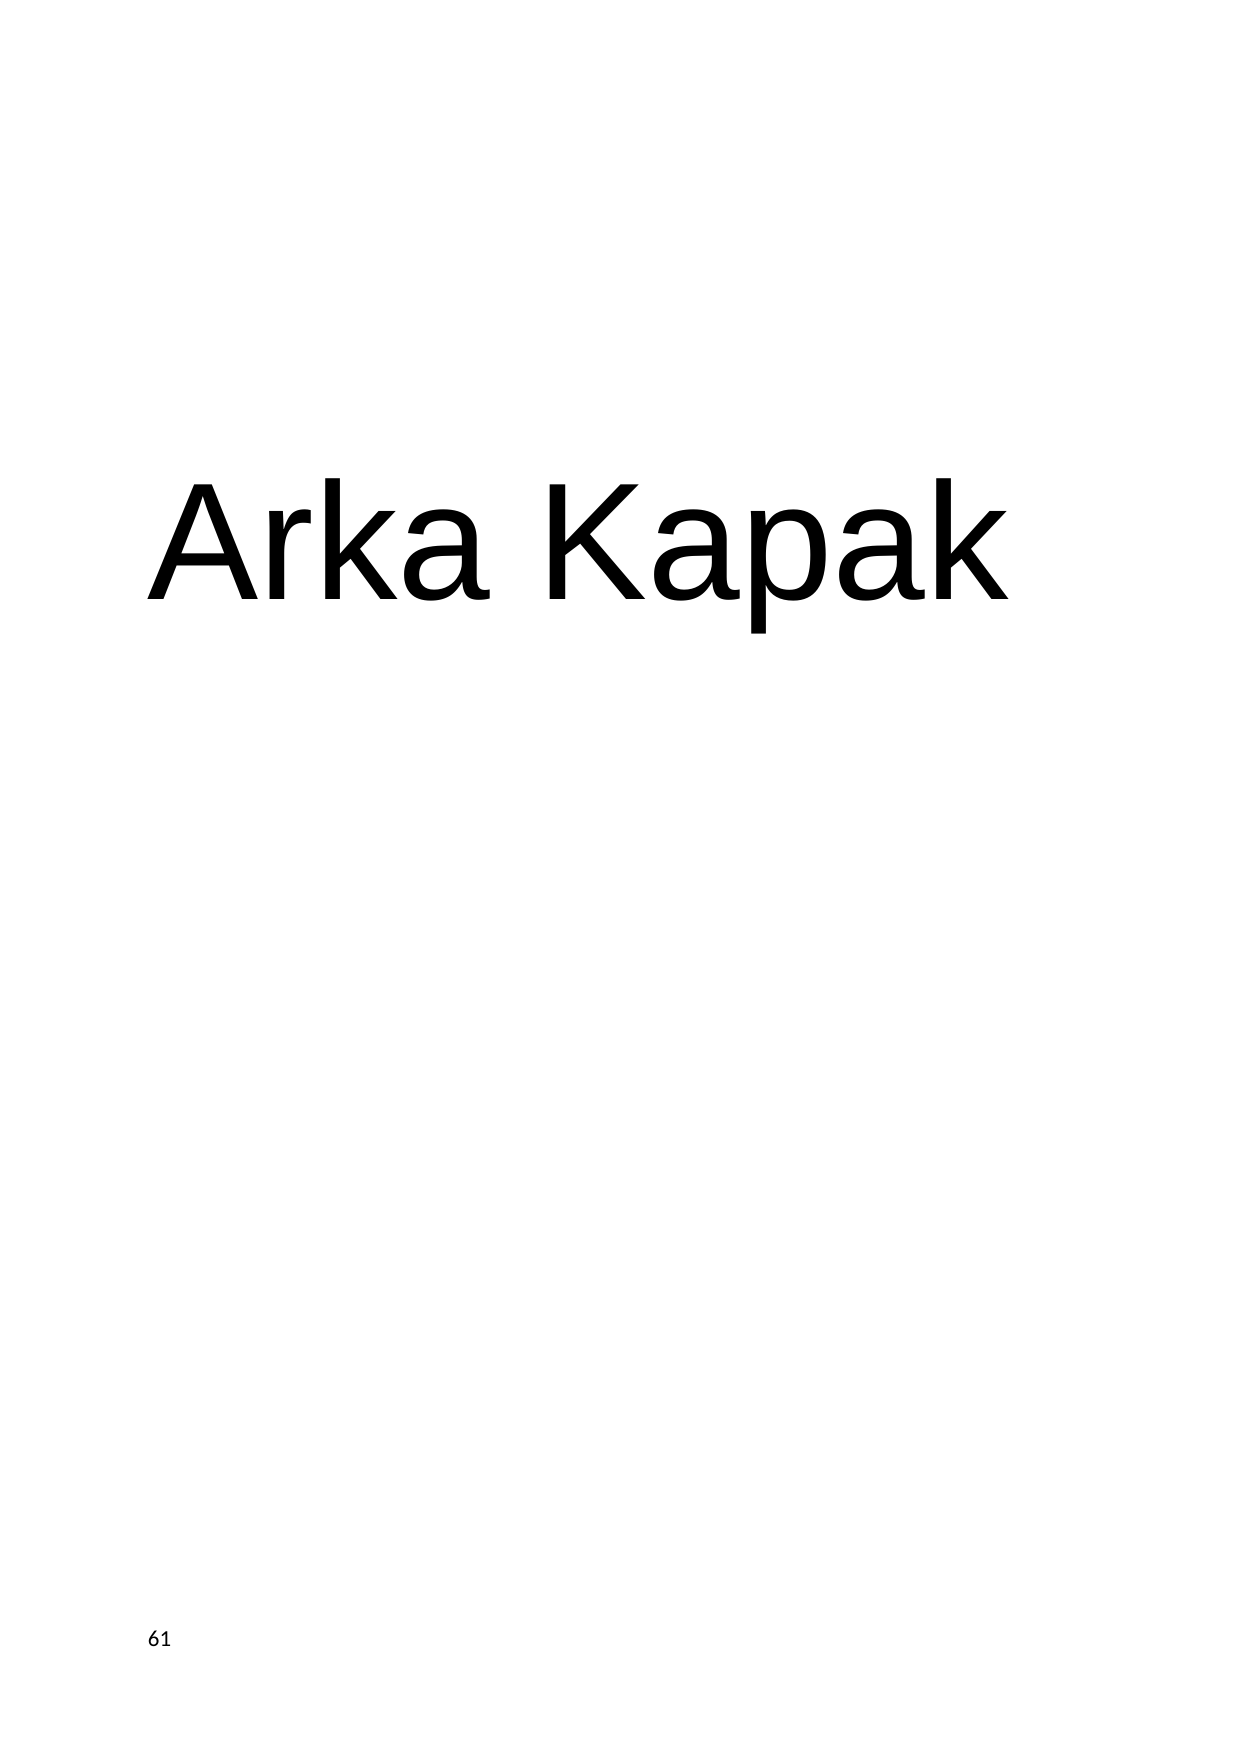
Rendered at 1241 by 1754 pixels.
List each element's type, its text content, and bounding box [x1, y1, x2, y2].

text Arka Kapak [148, 443, 1166, 634]
